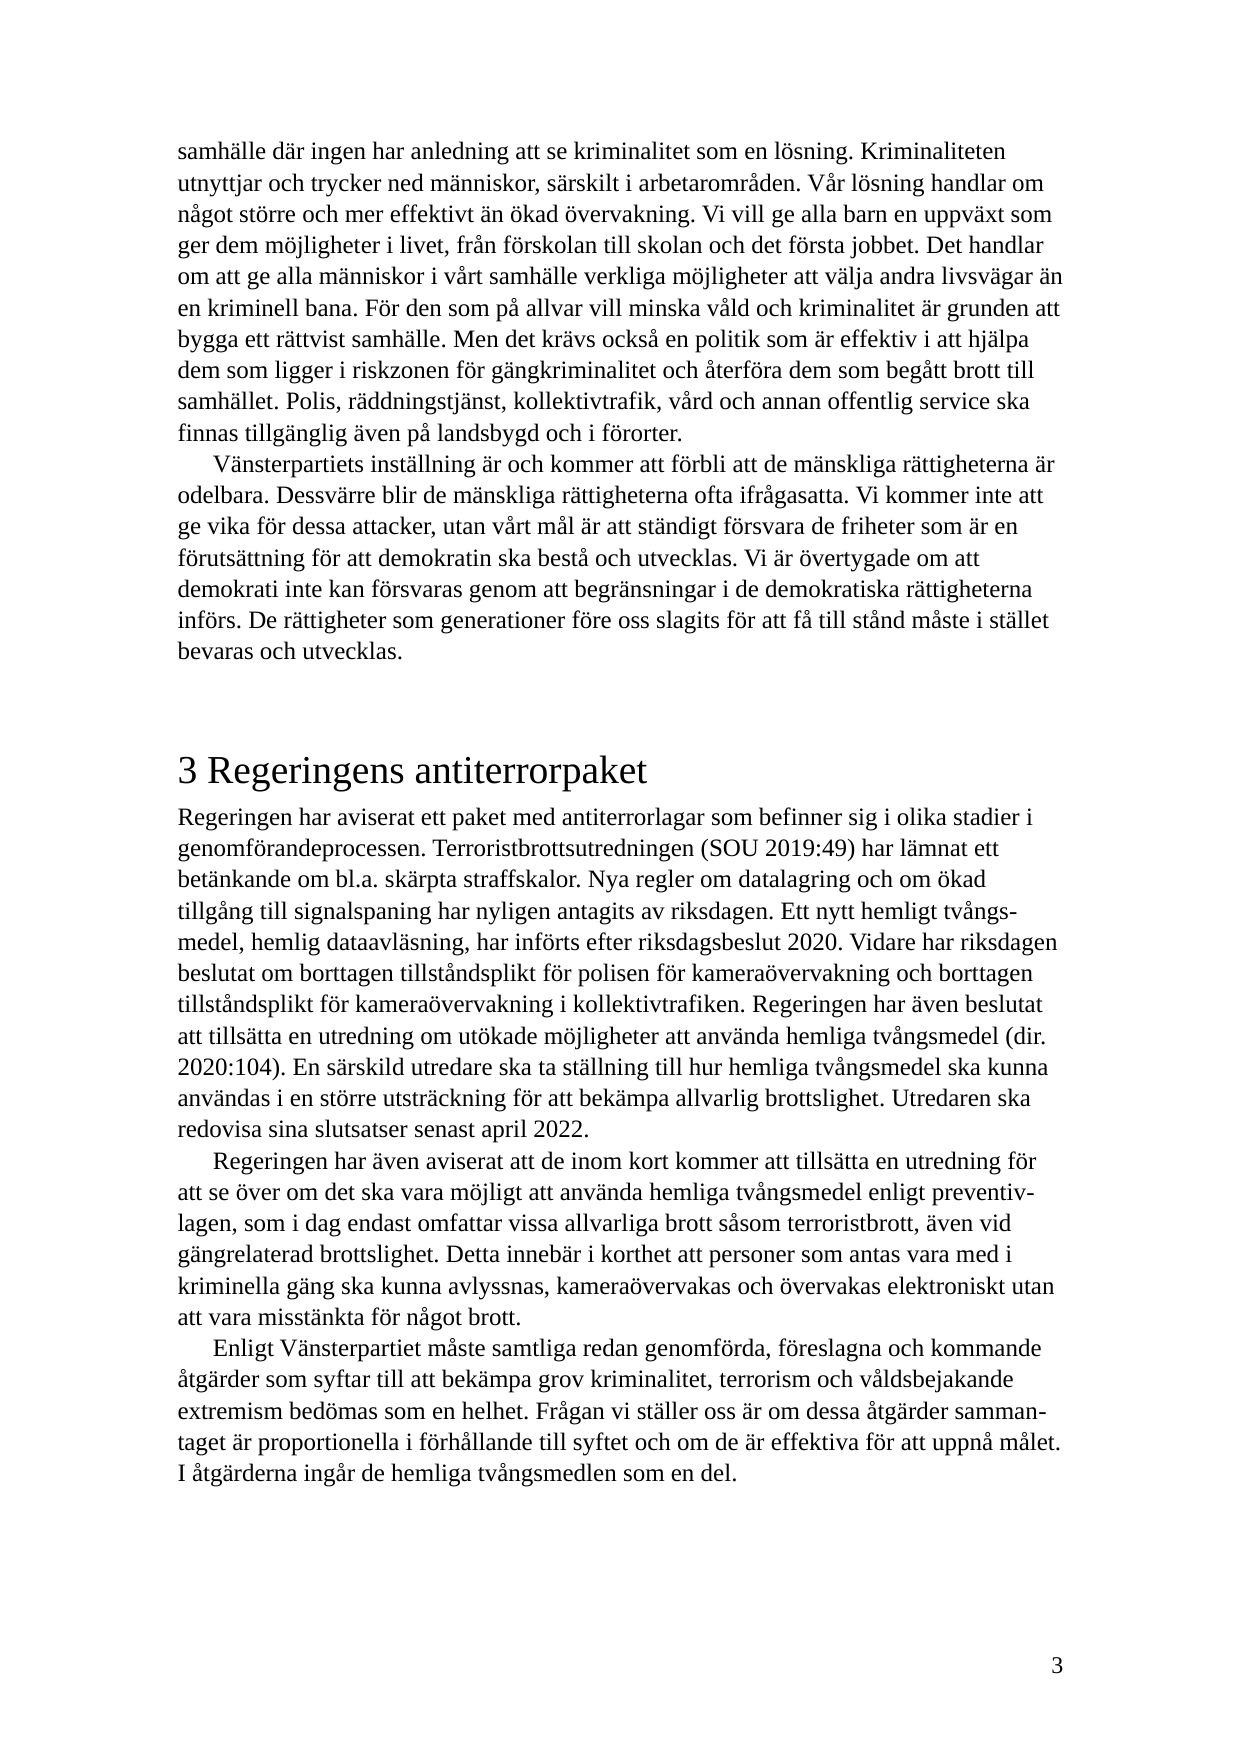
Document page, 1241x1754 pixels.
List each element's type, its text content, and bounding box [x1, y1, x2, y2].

text Vänsterpartiets inställning är och kommer att förbli att de mänskliga rättigheterna är odelbara. Dessvärre blir de mänskliga rättigheterna ofta ifrågasatta. Vi kommer inte att ge vika för dessa attacker, utan vårt mål är att ständigt försvara de friheter som är en förutsättning för att demokratin ska bestå och utvecklas. Vi är övertygade om att demokrati inte kan försvaras genom att begränsningar i de demokratiska rättigheterna införs. De rättigheter som generationer före oss slagits för att få till stånd måste i stället bevaras och utvecklas. [177, 446, 1063, 665]
text Regeringen har aviserat ett paket med antiterrorlagar som befinner sig i olika stadier i genomförandeprocessen. Terroristbrottsutredningen (SOU 2019:49) har lämnat ett betänkande om bl.a. skärpta straffskalor. Nya regler om datalagring och om ökad tillgång till signalspaning har nyligen antagits av riksdagen. Ett nytt hemligt tvångsmedel, hemlig dataavläsning, har införts efter riksdagsbeslut 2020. Vidare har riksdagen beslutat om borttagen tillståndsplikt för polisen för kameraövervakning och borttagen tillståndsplikt för kameraövervakning i kollektivtrafiken. Regeringen har även beslutat att tillsätta en utredning om utökade möjligheter att använda hemliga tvångsmedel (dir. 2020:104). En särskild utredare ska ta ställning till hur hemliga tvångsmedel ska kunna användas i en större utsträckning för att bekämpa allvarlig brottslighet. Utredaren ska redovisa sina slutsatser senast april 2022. [177, 799, 1063, 1143]
text Regeringen har även aviserat att de inom kort kommer att tillsätta en utredning för att se över om det ska vara möjligt att använda hemliga tvångsmedel enligt preventivlagen, som i dag endast omfattar vissa allvarliga brott såsom terroristbrott, även vid gängrelaterad brottslighet. Detta innebär i korthet att personer som antas vara med i kriminella gäng ska kunna avlyssnas, kameraövervakas och övervakas elektroniskt utan att vara misstänkta för något brott. [177, 1143, 1063, 1331]
text Regeringens antiterrorpaket [177, 751, 1063, 791]
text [177, 134, 1063, 446]
text Enligt Vänsterpartiet måste samtliga redan genomförda, föreslagna och kommande åtgärder som syftar till att bekämpa grov kriminalitet, terrorism och våldsbejakande extremism bedömas som en helhet. Frågan vi ställer oss är om dessa åtgärder sammantaget är proportionella i förhållande till syftet och om de är effektiva för att uppnå målet. I åtgärderna ingår de hemliga tvångsmedlen som en del. [177, 1331, 1063, 1487]
